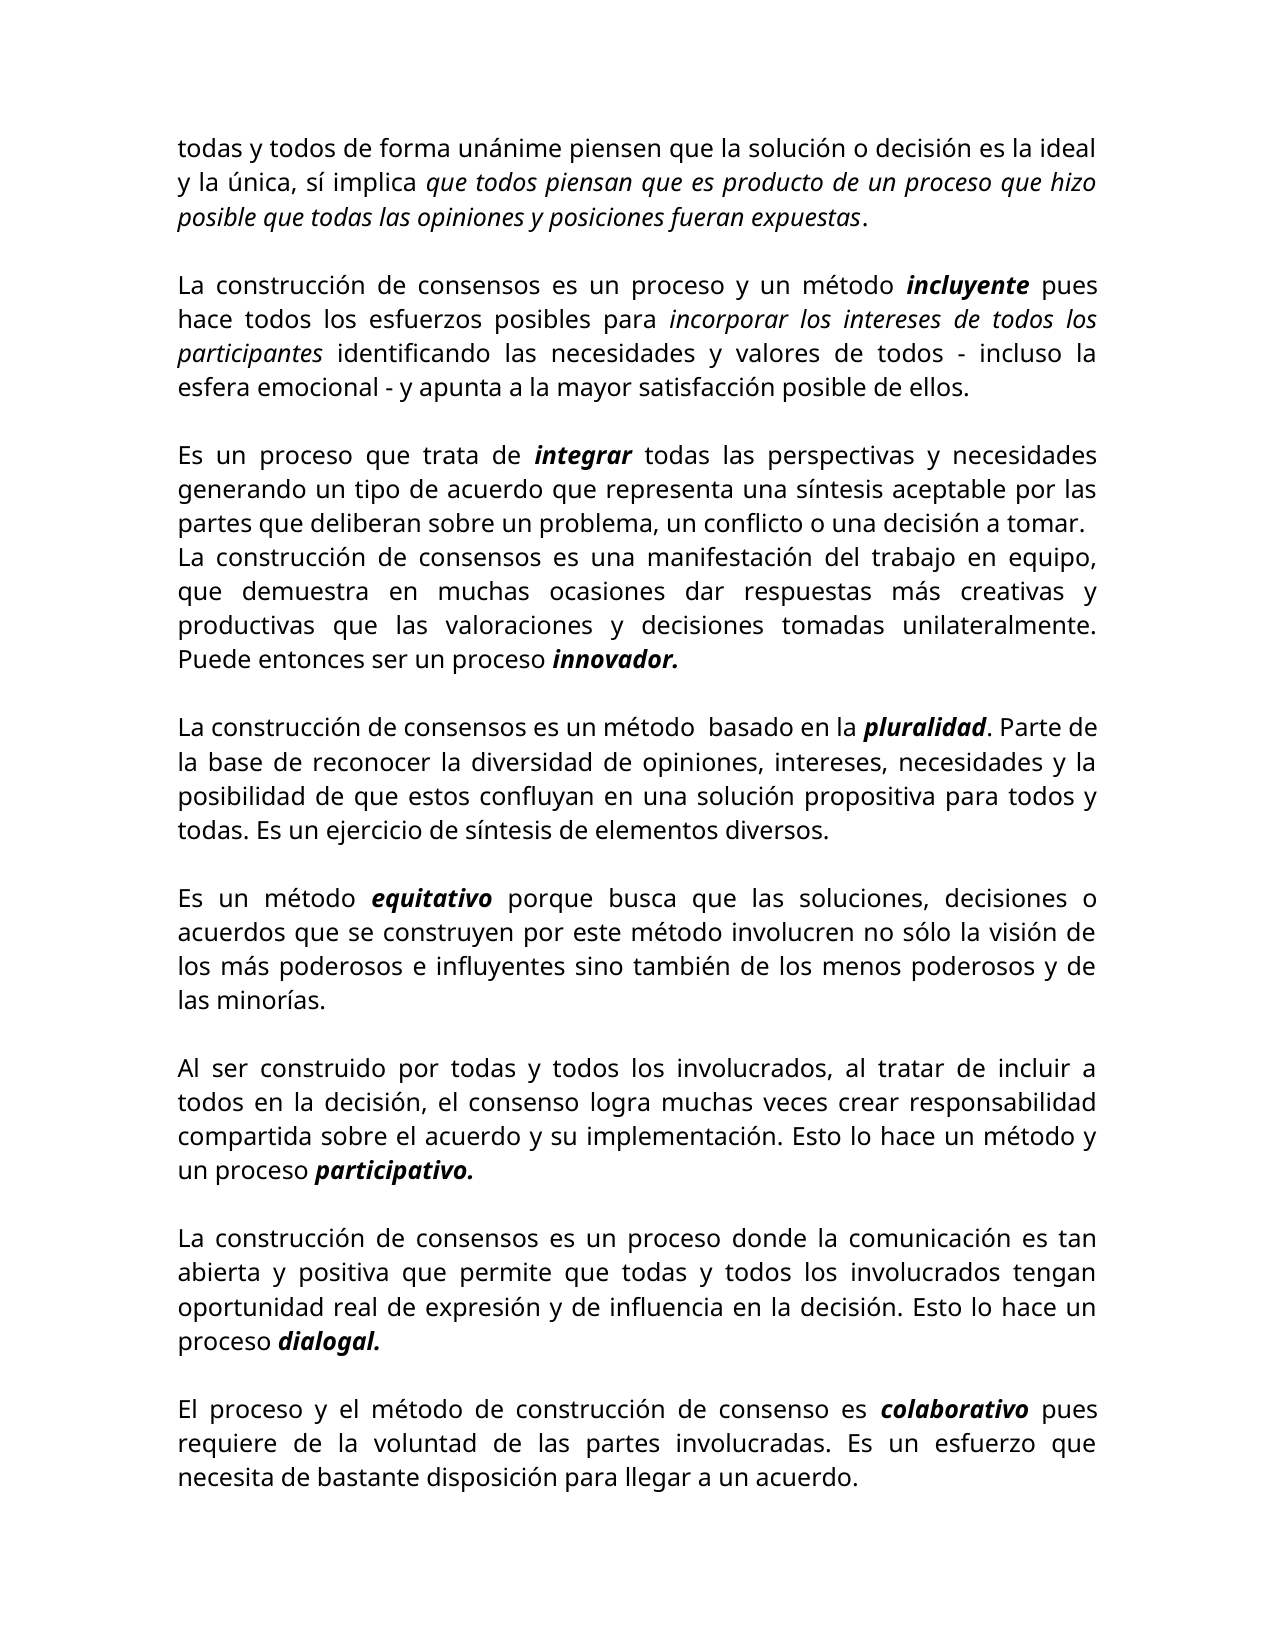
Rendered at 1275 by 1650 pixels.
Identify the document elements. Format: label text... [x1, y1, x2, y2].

text La construcción de consensos es un proceso donde la comunicación es tan abierta y positiva que permite que todas y todos los involucrados tengan oportunidad real de expresión y de influencia en la decisión. Esto lo hace un proceso dialogal. [177, 1221, 1098, 1357]
text Es un método equitativo porque busca que las soluciones, decisiones o acuerdos que se construyen por este método involucren no sólo la visión de los más poderosos e influyentes sino también de los menos poderosos y de las minorías. [177, 880, 1098, 1017]
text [177, 131, 1098, 233]
text La construcción de consensos es una manifestación del trabajo en equipo, que demuestra en muchas ocasiones dar respuestas más creativas y productivas que las valoraciones y decisiones tomadas unilateralmente. Puede entonces ser un proceso innovador. [177, 540, 1098, 676]
text La construcción de consensos es un método basado en la pluralidad. Parte de la base de reconocer la diversidad de opiniones, intereses, necesidades y la posibilidad de que estos confluyan en una solución propositiva para todos y todas. Es un ejercicio de síntesis de elementos diversos. [177, 710, 1098, 846]
text Es un proceso que trata de integrar todas las perspectivas y necesidades generando un tipo de acuerdo que representa una síntesis aceptable por las partes que deliberan sobre un problema, un conflicto o una decisión a tomar. [177, 438, 1098, 540]
text El proceso y el método de construcción de consenso es colaborativo pues requiere de la voluntad de las partes involucradas. Es un esfuerzo que necesita de bastante disposición para llegar a un acuerdo. [177, 1391, 1098, 1493]
text Al ser construido por todas y todos los involucrados, al tratar de incluir a todos en la decisión, el consenso logra muchas veces crear responsabilidad compartida sobre el acuerdo y su implementación. Esto lo hace un método y un proceso participativo. [177, 1051, 1098, 1187]
text La construcción de consensos es un proceso y un método incluyente pues hace todos los esfuerzos posibles para incorporar los intereses de todos los participantes identificando las necesidades y valores de todos - incluso la esfera emocional - y apunta a la mayor satisfacción posible de ellos. [177, 267, 1098, 403]
